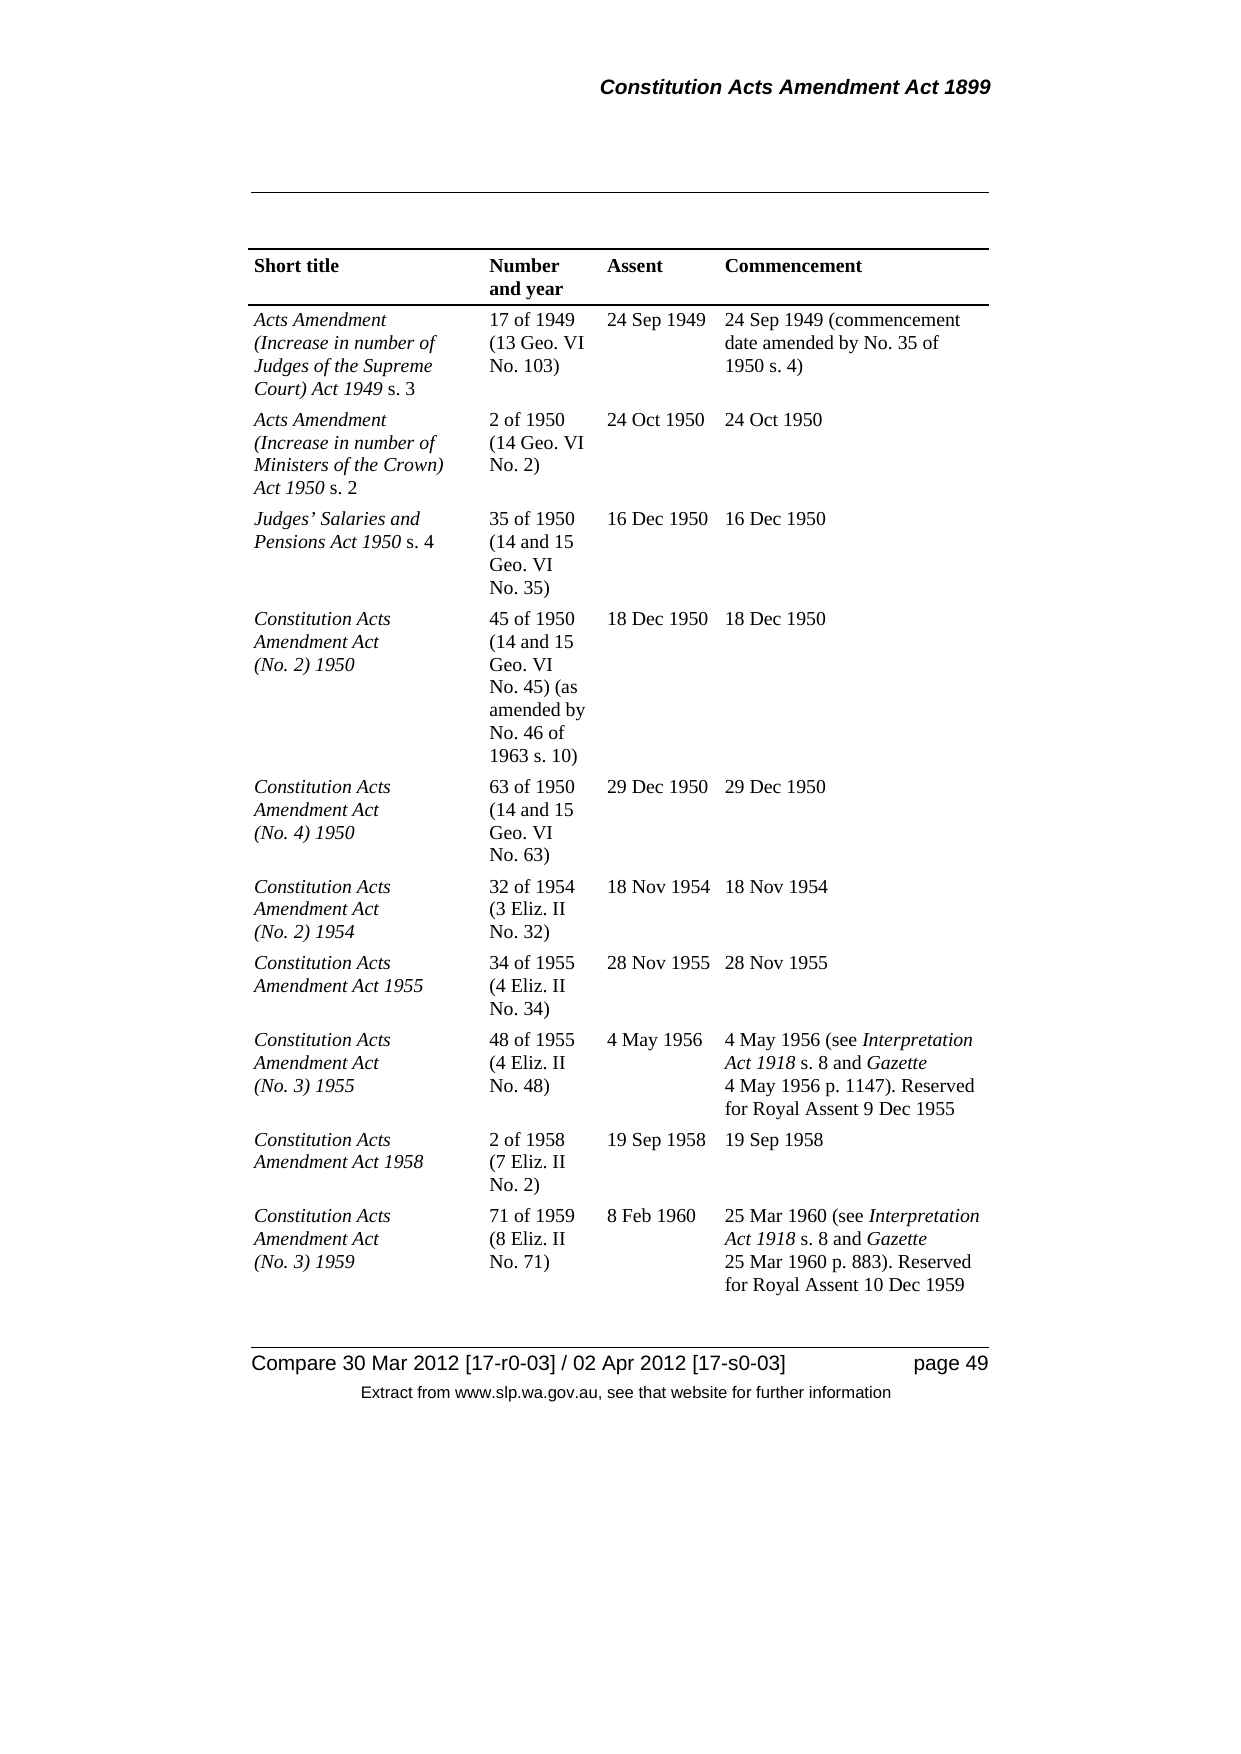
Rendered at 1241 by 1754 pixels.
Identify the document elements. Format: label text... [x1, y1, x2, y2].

table_cell 8 Feb 1960 [601, 1200, 719, 1300]
table_cell Acts Amendment (Increase in number of Ministers of the Crown) Act 1950 s. 2 [248, 404, 483, 503]
table_cell Constitution Acts Amendment Act 1955 [248, 947, 483, 1024]
table_cell 35 of 1950 (14 and 15 Geo. VI No. 35) [483, 503, 601, 603]
table_cell 17 of 1949 (13 Geo. VI No. 103) [483, 306, 601, 404]
table_cell Constitution Acts Amendment Act (No. 3) 1959 [248, 1200, 483, 1300]
table_cell Constitution Acts Amendment Act (No. 4) 1950 [248, 771, 483, 870]
table_cell 18 Nov 1954 [719, 870, 989, 947]
table_cell 28 Nov 1955 [601, 947, 719, 1024]
table_cell Judges’ Salaries and Pensions Act 1950 s. 4 [248, 503, 483, 603]
table_cell 45 of 1950 (14 and 15 Geo. VI No. 45) (as amended by No. 46 of 1963 s. 10) [483, 603, 601, 771]
table_cell 71 of 1959 (8 Eliz. II No. 71) [483, 1200, 601, 1300]
table_cell Constitution Acts Amendment Act (No. 3) 1955 [248, 1024, 483, 1123]
table_cell 18 Nov 1954 [601, 870, 719, 947]
table_cell 16 Dec 1950 [719, 503, 989, 603]
table_cell Constitution Acts Amendment Act 1958 [248, 1124, 483, 1200]
table_cell 29 Dec 1950 [601, 771, 719, 870]
table_cell 25 Mar 1960 (see Interpretation Act 1918 s. 8 and Gazette 25 Mar 1960 p. 883). Reserved for Royal Assent 10 Dec 1959 [719, 1200, 989, 1300]
table_cell 24 Oct 1950 [601, 404, 719, 503]
table_header Assent [601, 250, 719, 304]
table_cell 34 of 1955 (4 Eliz. II No. 34) [483, 947, 601, 1024]
table_cell 4 May 1956 (see Interpretation Act 1918 s. 8 and Gazette 4 May 1956 p. 1147). Reserved for Royal Assent 9 Dec 1955 [719, 1024, 989, 1123]
table_cell 28 Nov 1955 [719, 947, 989, 1024]
table_cell Constitution Acts Amendment Act (No. 2) 1950 [248, 603, 483, 771]
table_cell 63 of 1950 (14 and 15 Geo. VI No. 63) [483, 771, 601, 870]
table_cell 24 Oct 1950 [719, 404, 989, 503]
table_header Short title [248, 250, 483, 304]
table_cell Constitution Acts Amendment Act (No. 2) 1954 [248, 870, 483, 947]
table_cell 2 of 1950 (14 Geo. VI No. 2) [483, 404, 601, 503]
table_header Commencement [719, 250, 989, 304]
table_cell 4 May 1956 [601, 1024, 719, 1123]
table_cell 16 Dec 1950 [601, 503, 719, 603]
table_cell 32 of 1954 (3 Eliz. II No. 32) [483, 870, 601, 947]
table_cell 24 Sep 1949 (commencement date amended by No. 35 of 1950 s. 4) [719, 306, 989, 404]
table_cell 18 Dec 1950 [719, 603, 989, 771]
table_cell 29 Dec 1950 [719, 771, 989, 870]
table_cell 24 Sep 1949 [601, 306, 719, 404]
table_cell Acts Amendment (Increase in number of Judges of the Supreme Court) Act 1949 s. 3 [248, 306, 483, 404]
table_header Number and year [483, 250, 601, 304]
table_cell 18 Dec 1950 [601, 603, 719, 771]
table_cell 48 of 1955 (4 Eliz. II No. 48) [483, 1024, 601, 1123]
table_cell 19 Sep 1958 [601, 1124, 719, 1200]
table_cell 19 Sep 1958 [719, 1124, 989, 1200]
table_cell 2 of 1958 (7 Eliz. II No. 2) [483, 1124, 601, 1200]
